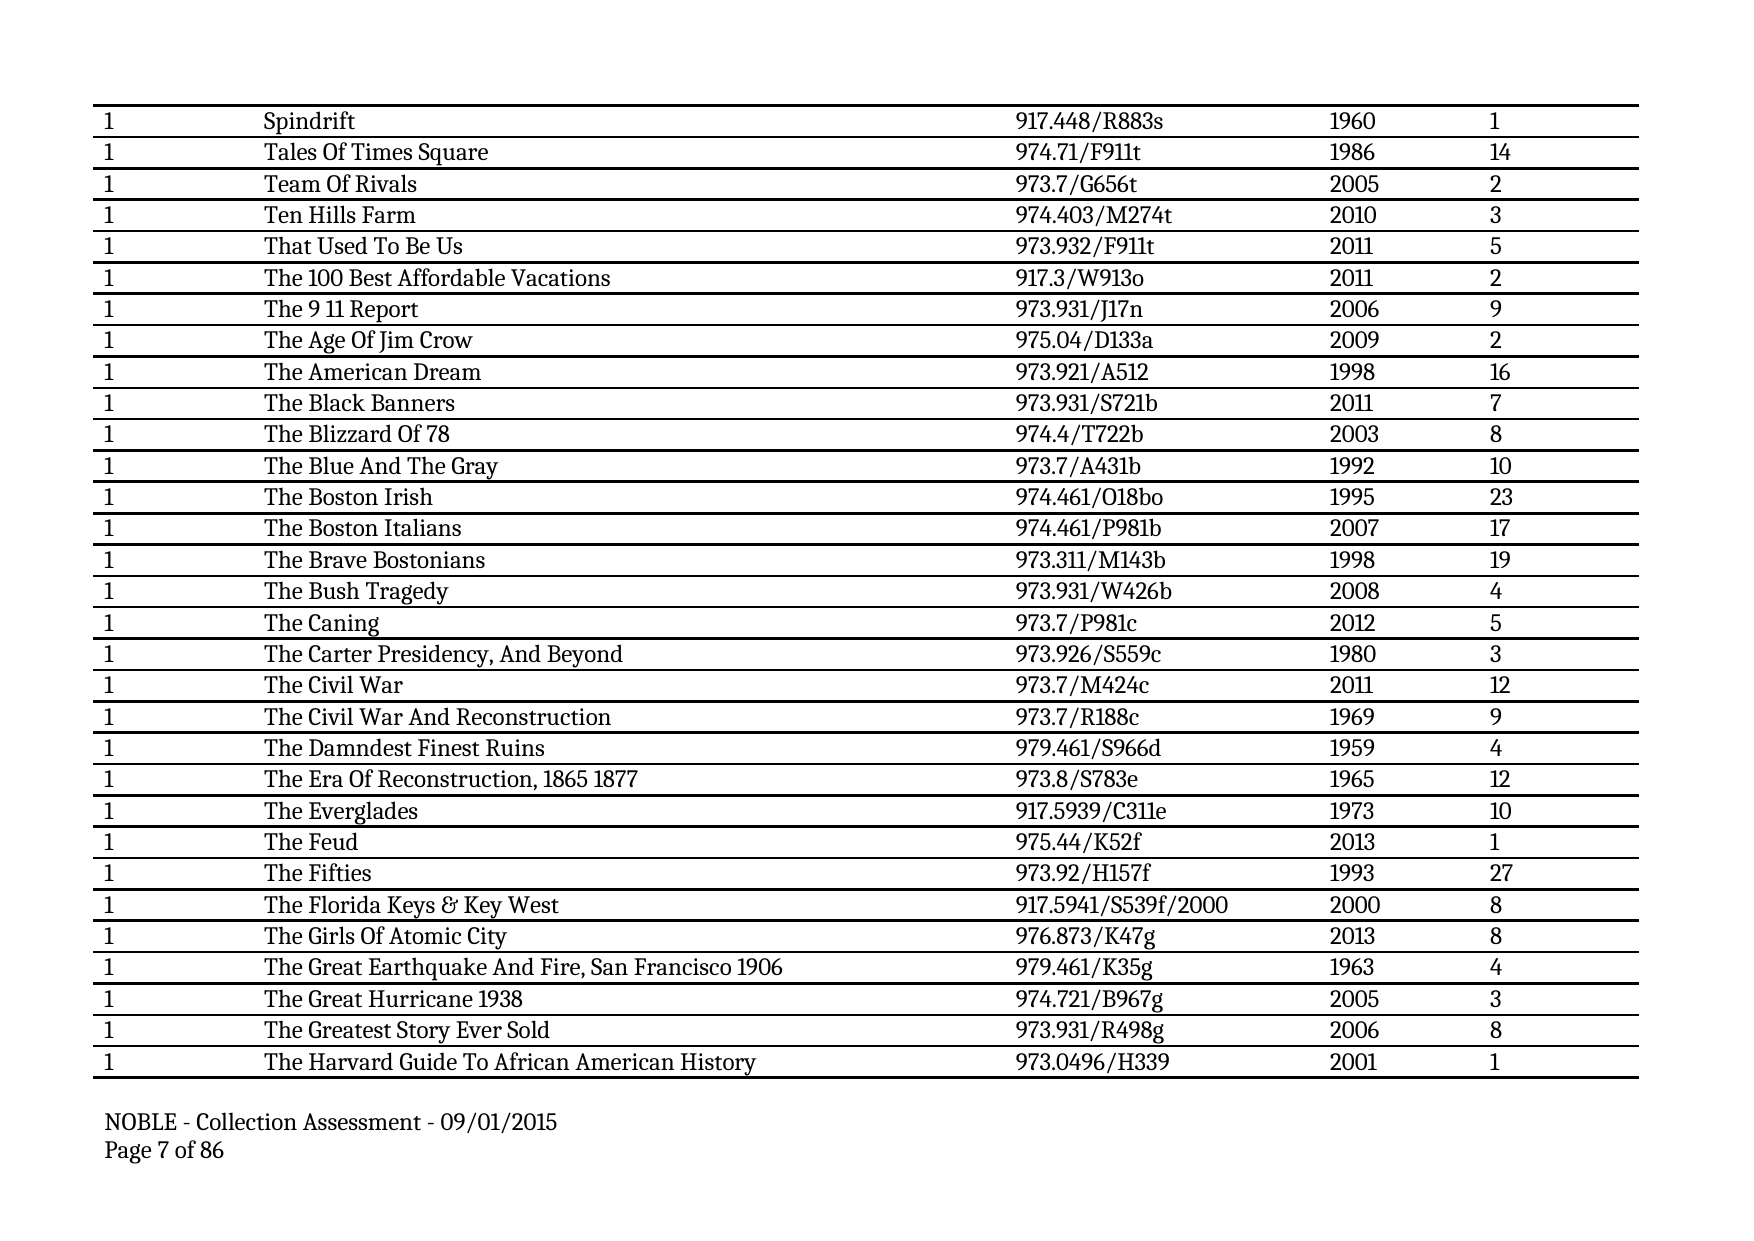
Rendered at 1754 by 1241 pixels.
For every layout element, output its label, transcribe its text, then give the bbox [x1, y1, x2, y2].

table_cell 1963 [1319, 953, 1478, 982]
table_cell 1 [93, 671, 253, 700]
table_cell 1 [93, 1016, 253, 1045]
table_cell 2001 [1319, 1047, 1478, 1076]
table_cell 27 [1479, 859, 1638, 888]
table_cell 973.7/G656t [999, 170, 1319, 198]
table_cell The Carter Presidency, And Beyond [253, 640, 999, 668]
table_cell 1 [93, 985, 253, 1013]
table_cell 2 [1479, 170, 1638, 198]
table_cell 1 [93, 264, 253, 292]
table_cell 1 [93, 107, 253, 136]
table_cell 1 [93, 358, 253, 386]
table_cell 1995 [1319, 483, 1478, 512]
table_cell 5 [1479, 232, 1638, 261]
table_cell 3 [1479, 640, 1638, 668]
table_cell 973.311/M143b [999, 546, 1319, 574]
table_cell 2011 [1319, 264, 1478, 292]
table_cell 2008 [1319, 577, 1478, 606]
table_cell The 100 Best Affordable Vacations [253, 264, 999, 292]
table_cell 14 [1479, 138, 1638, 167]
table_cell The Girls Of Atomic City [253, 922, 999, 951]
table_cell 974.4/T722b [999, 420, 1319, 449]
table_cell 1993 [1319, 859, 1478, 888]
table_cell 973.932/F911t [999, 232, 1319, 261]
table_cell 1 [93, 389, 253, 418]
table_cell 2 [1479, 264, 1638, 292]
table_cell 2011 [1319, 671, 1478, 700]
table_cell 4 [1479, 577, 1638, 606]
table_cell 2 [1479, 326, 1638, 355]
table_cell The Boston Italians [253, 515, 999, 543]
table_cell Team Of Rivals [253, 170, 999, 198]
table_cell 973.92/H157f [999, 859, 1319, 888]
table_cell The Boston Irish [253, 483, 999, 512]
table_cell 1 [93, 640, 253, 668]
table_cell 1960 [1319, 107, 1478, 136]
table_cell The American Dream [253, 358, 999, 386]
table_cell 975.44/K52f [999, 828, 1319, 857]
table_cell 973.7/M424c [999, 671, 1319, 700]
table_cell 1 [93, 326, 253, 355]
table_cell 1 [93, 734, 253, 763]
table_cell 979.461/S966d [999, 734, 1319, 763]
table_cell 1973 [1319, 797, 1478, 825]
table_cell 1 [93, 859, 253, 888]
table_cell 8 [1479, 1016, 1638, 1045]
table_cell 1 [1479, 1047, 1638, 1076]
table_cell 1 [93, 201, 253, 229]
table_cell The Everglades [253, 797, 999, 825]
table_cell The Florida Keys & Key West [253, 891, 999, 919]
table_cell 917.448/R883s [999, 107, 1319, 136]
table_cell 973.8/S783e [999, 765, 1319, 794]
table_cell 1992 [1319, 452, 1478, 480]
table_cell 16 [1479, 358, 1638, 386]
table_cell 1 [93, 546, 253, 574]
table_cell The Harvard Guide To African American History [253, 1047, 999, 1076]
table_cell 973.931/S721b [999, 389, 1319, 418]
table_cell 5 [1479, 608, 1638, 637]
table_cell 1986 [1319, 138, 1478, 167]
table_cell 1 [93, 828, 253, 857]
table_cell The Civil War [253, 671, 999, 700]
table_cell The Blizzard Of 78 [253, 420, 999, 449]
table_cell 1 [93, 452, 253, 480]
table_cell 1 [93, 483, 253, 512]
table_cell 917.3/W913o [999, 264, 1319, 292]
table_cell 974.71/F911t [999, 138, 1319, 167]
table_cell 1 [93, 1047, 253, 1076]
table_cell 1998 [1319, 546, 1478, 574]
table_cell 2000 [1319, 891, 1478, 919]
table_cell 8 [1479, 420, 1638, 449]
table_cell 2003 [1319, 420, 1478, 449]
table_cell 12 [1479, 765, 1638, 794]
table_cell The Greatest Story Ever Sold [253, 1016, 999, 1045]
table_cell 1 [93, 953, 253, 982]
table_cell The Great Hurricane 1938 [253, 985, 999, 1013]
table_cell 917.5941/S539f/2000 [999, 891, 1319, 919]
table_cell 2007 [1319, 515, 1478, 543]
table_cell 2012 [1319, 608, 1478, 637]
table_cell 2005 [1319, 985, 1478, 1013]
table_cell 973.931/J17n [999, 295, 1319, 324]
table_cell The Caning [253, 608, 999, 637]
table_cell 2011 [1319, 389, 1478, 418]
table_cell 23 [1479, 483, 1638, 512]
table_cell 1 [93, 703, 253, 731]
table_cell Tales Of Times Square [253, 138, 999, 167]
table_cell 1 [1479, 107, 1638, 136]
table_cell The Feud [253, 828, 999, 857]
table_cell 8 [1479, 891, 1638, 919]
table_cell 1 [93, 891, 253, 919]
table_cell The Era Of Reconstruction, 1865 1877 [253, 765, 999, 794]
table_cell The Black Banners [253, 389, 999, 418]
table_cell 974.461/P981b [999, 515, 1319, 543]
table_cell 1959 [1319, 734, 1478, 763]
table_cell 2011 [1319, 232, 1478, 261]
table_cell 974.403/M274t [999, 201, 1319, 229]
table_cell 10 [1479, 797, 1638, 825]
table_cell 1998 [1319, 358, 1478, 386]
table_cell 2005 [1319, 170, 1478, 198]
table_cell Ten Hills Farm [253, 201, 999, 229]
table_cell 3 [1479, 985, 1638, 1013]
table_cell 1 [93, 138, 253, 167]
table_cell 1 [93, 170, 253, 198]
table_cell 1 [1479, 828, 1638, 857]
table_cell 1 [93, 922, 253, 951]
table_cell 2013 [1319, 922, 1478, 951]
table_cell 9 [1479, 295, 1638, 324]
table_cell 2006 [1319, 1016, 1478, 1045]
table_cell 2013 [1319, 828, 1478, 857]
table_cell The Fifties [253, 859, 999, 888]
table_cell 2009 [1319, 326, 1478, 355]
table_cell That Used To Be Us [253, 232, 999, 261]
table_cell The Bush Tragedy [253, 577, 999, 606]
table_cell 1965 [1319, 765, 1478, 794]
table_cell 973.7/A431b [999, 452, 1319, 480]
table_cell The Civil War And Reconstruction [253, 703, 999, 731]
table_cell 979.461/K35g [999, 953, 1319, 982]
table_cell 975.04/D133a [999, 326, 1319, 355]
table_cell 973.931/R498g [999, 1016, 1319, 1045]
table_cell The Brave Bostonians [253, 546, 999, 574]
table_cell 1 [93, 797, 253, 825]
table_cell 973.926/S559c [999, 640, 1319, 668]
table_cell 976.873/K47g [999, 922, 1319, 951]
table_cell 4 [1479, 953, 1638, 982]
table_cell 973.921/A512 [999, 358, 1319, 386]
table_cell 974.461/O18bo [999, 483, 1319, 512]
table_cell 974.721/B967g [999, 985, 1319, 1013]
table_cell The Damndest Finest Ruins [253, 734, 999, 763]
table_cell 973.7/R188c [999, 703, 1319, 731]
table_cell The Blue And The Gray [253, 452, 999, 480]
table_cell 4 [1479, 734, 1638, 763]
table_cell 1 [93, 420, 253, 449]
table_cell 9 [1479, 703, 1638, 731]
table_cell 7 [1479, 389, 1638, 418]
table_cell 1 [93, 515, 253, 543]
table_cell 1 [93, 577, 253, 606]
table_cell The Great Earthquake And Fire, San Francisco 1906 [253, 953, 999, 982]
table_cell 1 [93, 232, 253, 261]
table_cell 1 [93, 295, 253, 324]
table_cell 17 [1479, 515, 1638, 543]
table_cell 1980 [1319, 640, 1478, 668]
table_cell 12 [1479, 671, 1638, 700]
table_cell 8 [1479, 922, 1638, 951]
table_cell The Age Of Jim Crow [253, 326, 999, 355]
table_cell 19 [1479, 546, 1638, 574]
table_cell 1 [93, 765, 253, 794]
table_cell 973.0496/H339 [999, 1047, 1319, 1076]
table_cell 2010 [1319, 201, 1478, 229]
table_cell Spindrift [253, 107, 999, 136]
table_cell 917.5939/C311e [999, 797, 1319, 825]
table_cell 3 [1479, 201, 1638, 229]
table_cell 1969 [1319, 703, 1478, 731]
table_cell 973.7/P981c [999, 608, 1319, 637]
table_cell 1 [93, 608, 253, 637]
table_cell 2006 [1319, 295, 1478, 324]
table_cell The 9 11 Report [253, 295, 999, 324]
table_cell 973.931/W426b [999, 577, 1319, 606]
table_cell 10 [1479, 452, 1638, 480]
